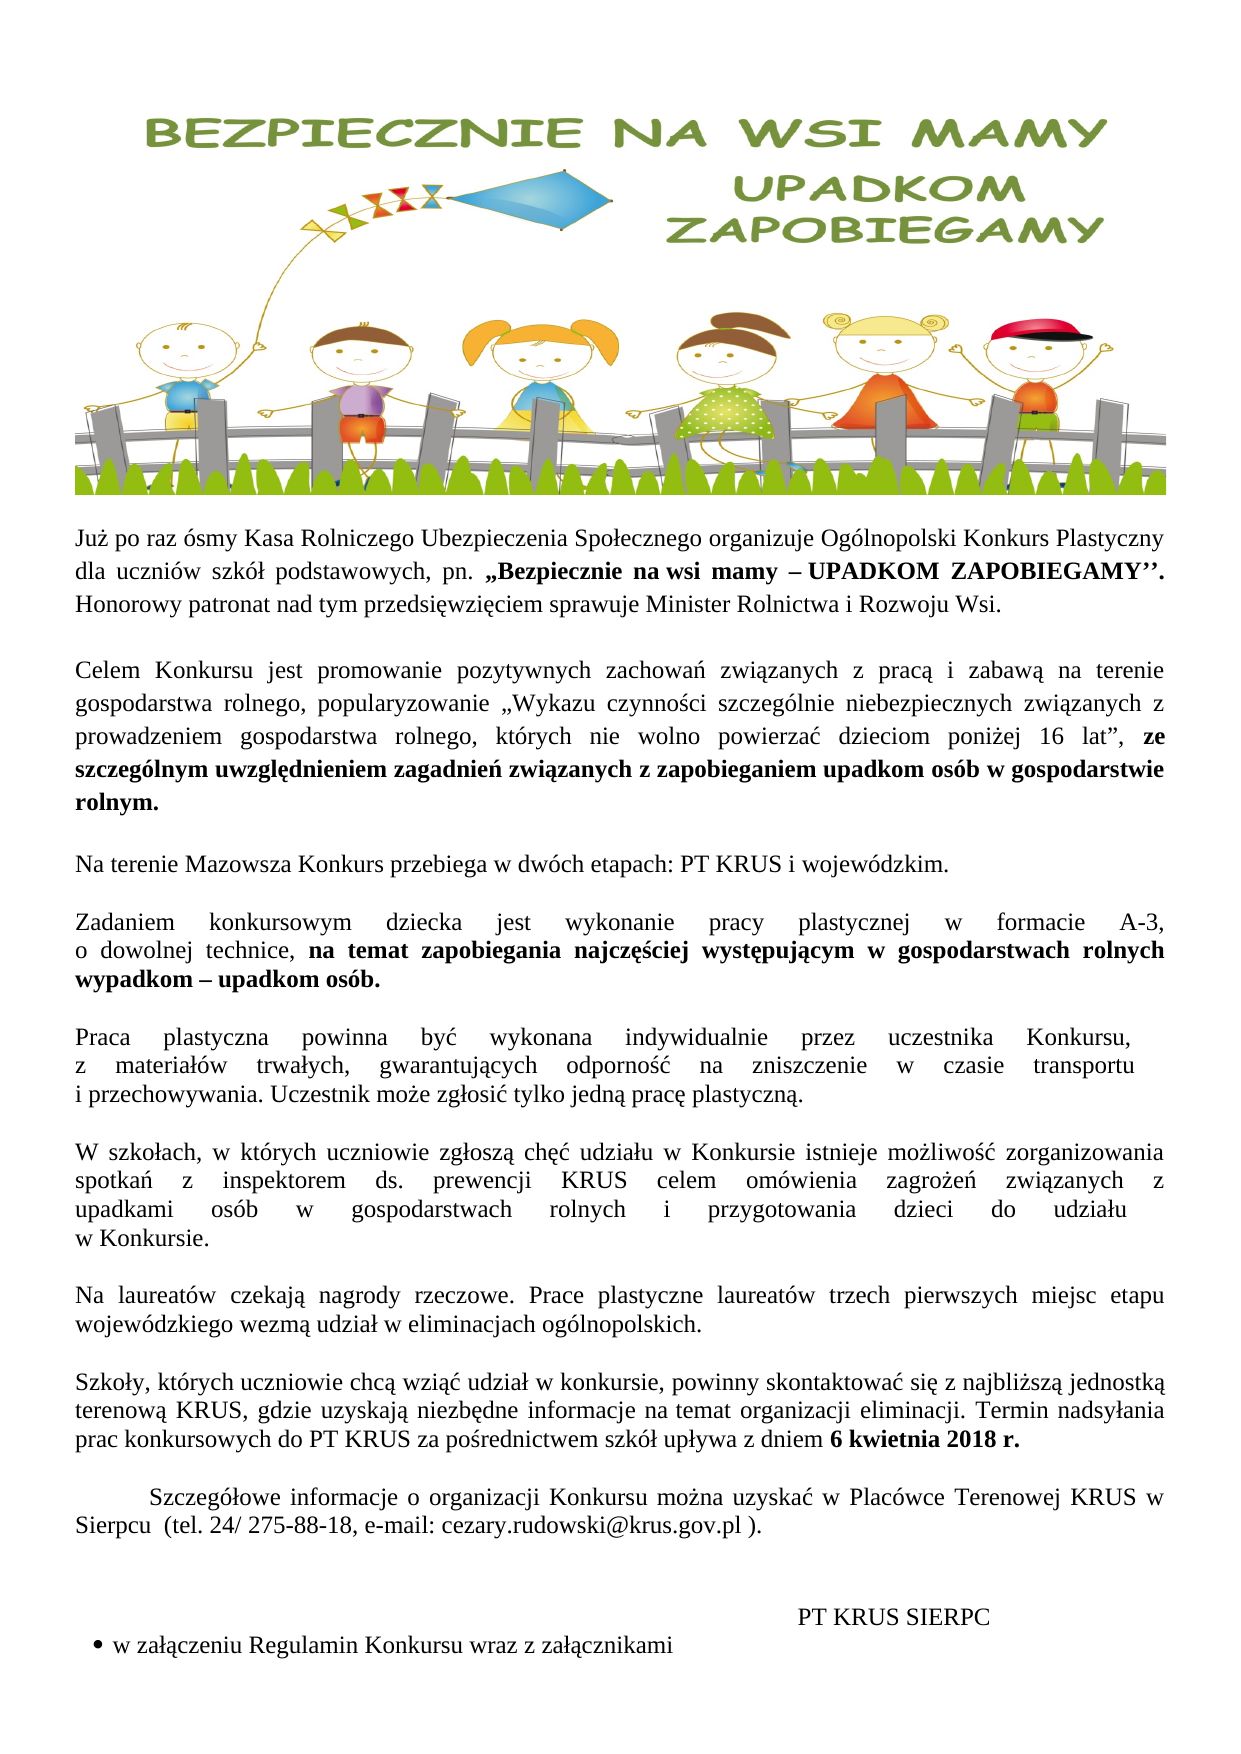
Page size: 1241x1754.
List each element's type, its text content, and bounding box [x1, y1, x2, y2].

text PT KRUS SIERPC [591, 1602, 1165, 1631]
text Szczegółowe informacje o organizacji Konkursu można uzyskać w Placówce Terenowej KRUS w Sierpcu (tel. 24/ 275-88-18, e-mail: cezary.rudowski@krus.gov.pl ). [75, 1482, 1165, 1539]
text Zadaniem konkursowym dziecka jest wykonanie pracy plastycznej w formacie A-3, o dowolnej technice, na temat zapobiegania najczęściej występującym w gospodarstwach rolnych wypadkom – upadkom osób. [75, 907, 1165, 993]
text Już po raz ósmy Kasa Rolniczego Ubezpieczenia Społecznego organizuje Ogólnopolski Konkurs Plastyczny dla uczniów szkół podstawowych, pn. „Bezpiecznie na wsi mamy – UPADKOM ZAPOBIEGAMY’’. Honorowy patronat nad tym przedsięwzięciem sprawuje Minister Rolnictwa i Rozwoju Wsi. [75, 523, 1165, 618]
text W szkołach, w których uczniowie zgłoszą chęć udziału w Konkursie istnieje możliwość zorganizowania spotkań z inspektorem ds. prewencji KRUS celem omówienia zagrożeń związanych z upadkami osób w gospodarstwach rolnych i przygotowania dzieci do udziału w Konkursie. [75, 1137, 1165, 1252]
text Na laureatów czekają nagrody rzeczowe. Prace plastyczne laureatów trzech pierwszych miejsc etapu wojewódzkiego wezmą udział w eliminacjach ogólnopolskich. [75, 1280, 1165, 1338]
list w załączeniu Regulamin Konkursu wraz z załącznikami [94, 1631, 1165, 1659]
text Na terenie Mazowsza Konkurs przebiega w dwóch etapach: PT KRUS i wojewódzkim. [75, 849, 1165, 878]
text Celem Konkursu jest promowanie pozytywnych zachowań związanych z pracą i zabawą na terenie gospodarstwa rolnego, popularyzowanie „Wykazu czynności szczególnie niebezpiecznych związanych z prowadzeniem gospodarstwa rolnego, których nie wolno powierzać dzieciom poniżej 16 lat”, ze szczególnym uwzględnieniem zagadnień związanych z zapobieganiem upadkom osób w gospodarstwie rolnym. [75, 655, 1165, 816]
picture [75, 103, 1167, 495]
text Praca plastyczna powinna być wykonana indywidualnie przez uczestnika Konkursu, z materiałów trwałych, gwarantujących odporność na zniszczenie w czasie transportu i przechowywania. Uczestnik może zgłosić tylko jedną pracę plastyczną. [75, 1022, 1165, 1108]
text Szkoły, których uczniowie chcą wziąć udział w konkursie, powinny skontaktować się z najbliższą jednostką terenową KRUS, gdzie uzyskają niezbędne informacje na temat organizacji eliminacji. Termin nadsyłania prac konkursowych do PT KRUS za pośrednictwem szkół upływa z dniem 6 kwietnia 2018 r. [75, 1367, 1165, 1453]
